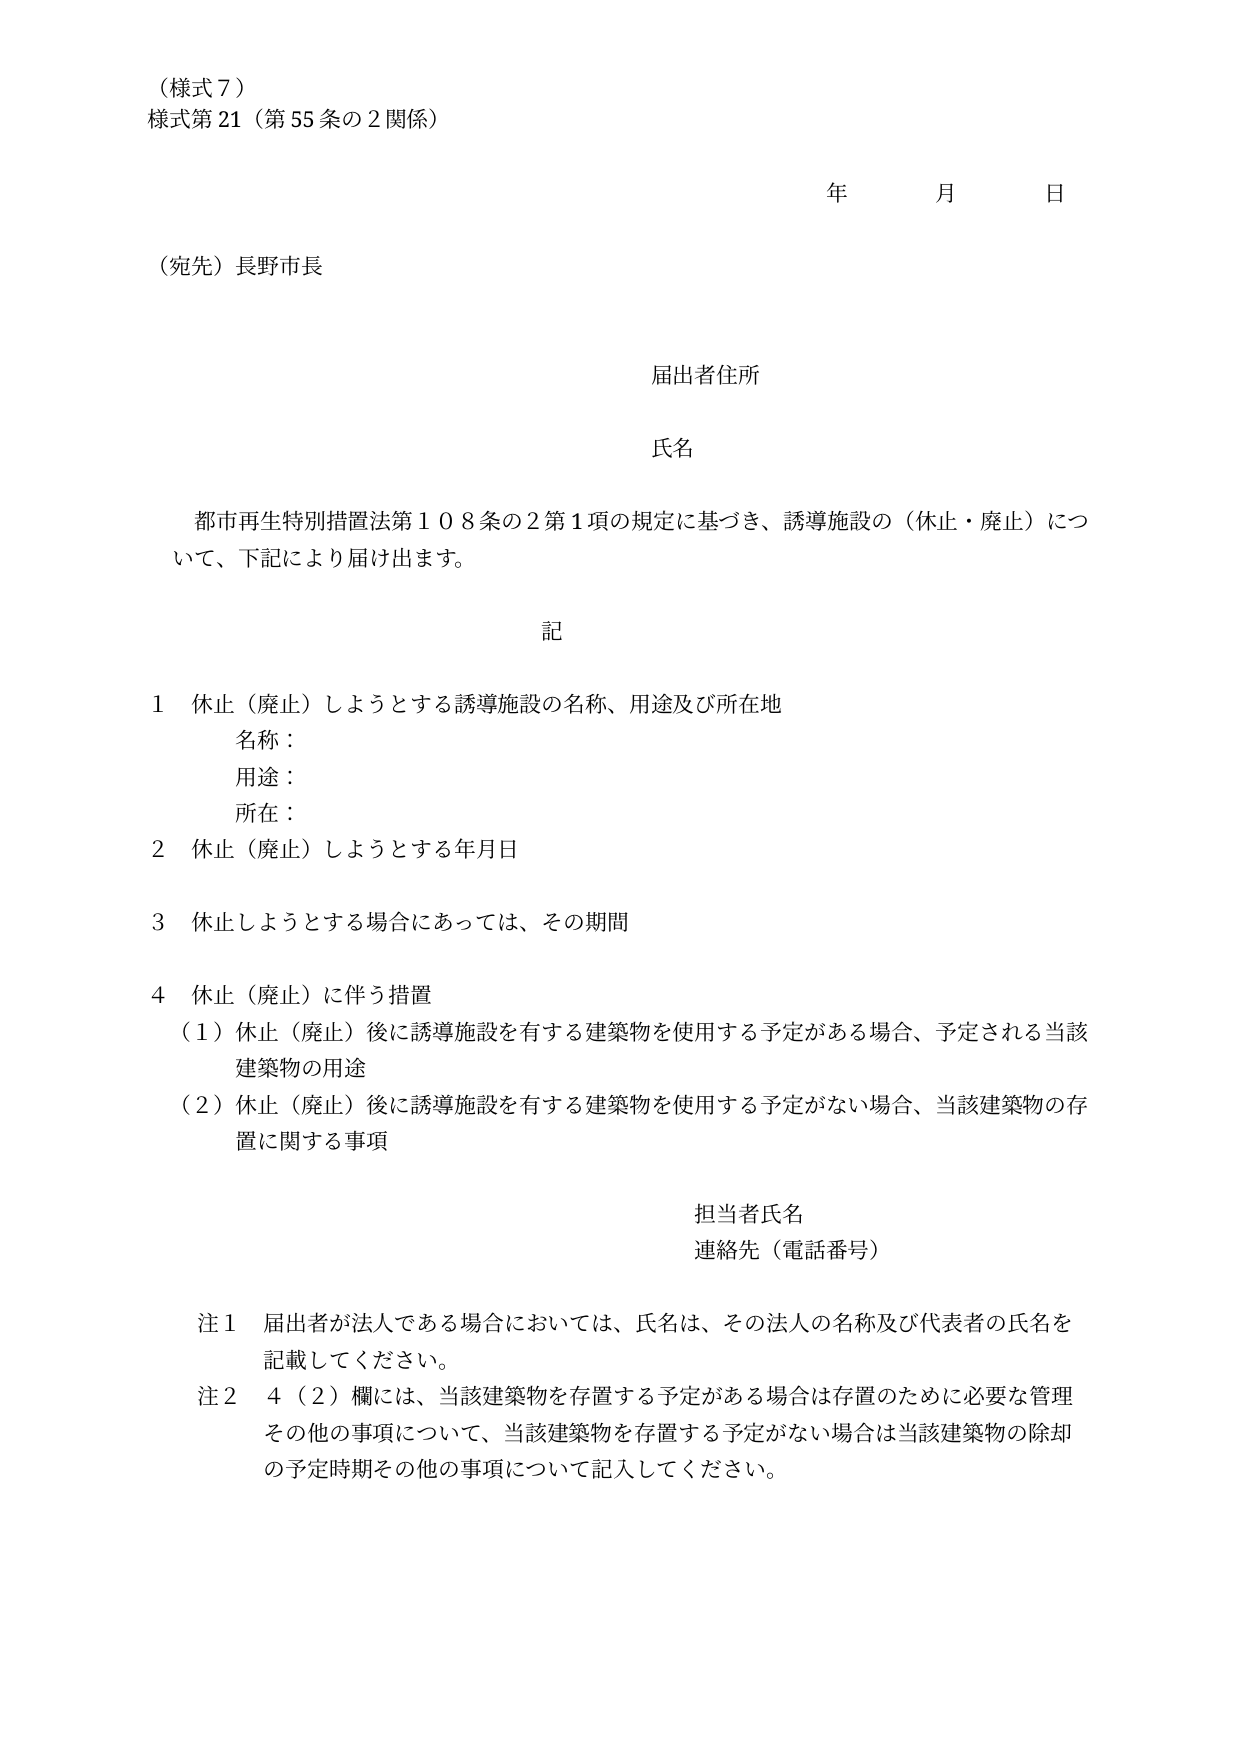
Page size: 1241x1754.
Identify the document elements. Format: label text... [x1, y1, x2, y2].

text 記 [148, 611, 1092, 648]
text （宛先）長野市長 [148, 247, 1092, 283]
text 連絡先（電話番号） [148, 1231, 1092, 1268]
text 注２ ４（２）欄には、当該建築物を存置する予定がある場合は存置のために必要な管理その他の事項について、当該建築物を存置する予定がない場合は当該建築物の除却の予定時期その他の事項について記入してください。 [198, 1377, 1092, 1486]
text ４ 休止（廃止）に伴う措置 [148, 976, 1092, 1012]
text 名称： [148, 721, 1092, 757]
text 氏名 [148, 429, 1092, 466]
text １ 休止（廃止）しようとする誘導施設の名称、用途及び所在地 [148, 684, 1092, 721]
text 注１ 届出者が法人である場合においては、氏名は、その法人の名称及び代表者の氏名を 記載してください。 [198, 1304, 1092, 1377]
text 用途： [148, 757, 1092, 794]
text 担当者氏名 [148, 1195, 1092, 1231]
text 年 月 日 [148, 174, 1092, 210]
text （１）休止（廃止）後に誘導施設を有する建築物を使用する予定がある場合、予定される当該建築物の用途 [148, 1012, 1092, 1085]
text （２）休止（廃止）後に誘導施設を有する建築物を使用する予定がない場合、当該建築物の存置に関する事項 [148, 1085, 1092, 1158]
text 届出者住所 [148, 356, 1092, 393]
text 所在： [148, 794, 1092, 830]
text ２ 休止（廃止）しようとする年月日 [148, 830, 1092, 867]
text 都市再生特別措置法第１０８条の２第1項の規定に基づき、誘導施設の（休止・廃止）について、下記により届け出ます。 [173, 502, 1092, 575]
text ３ 休止しようとする場合にあっては、その期間 [148, 903, 1092, 939]
